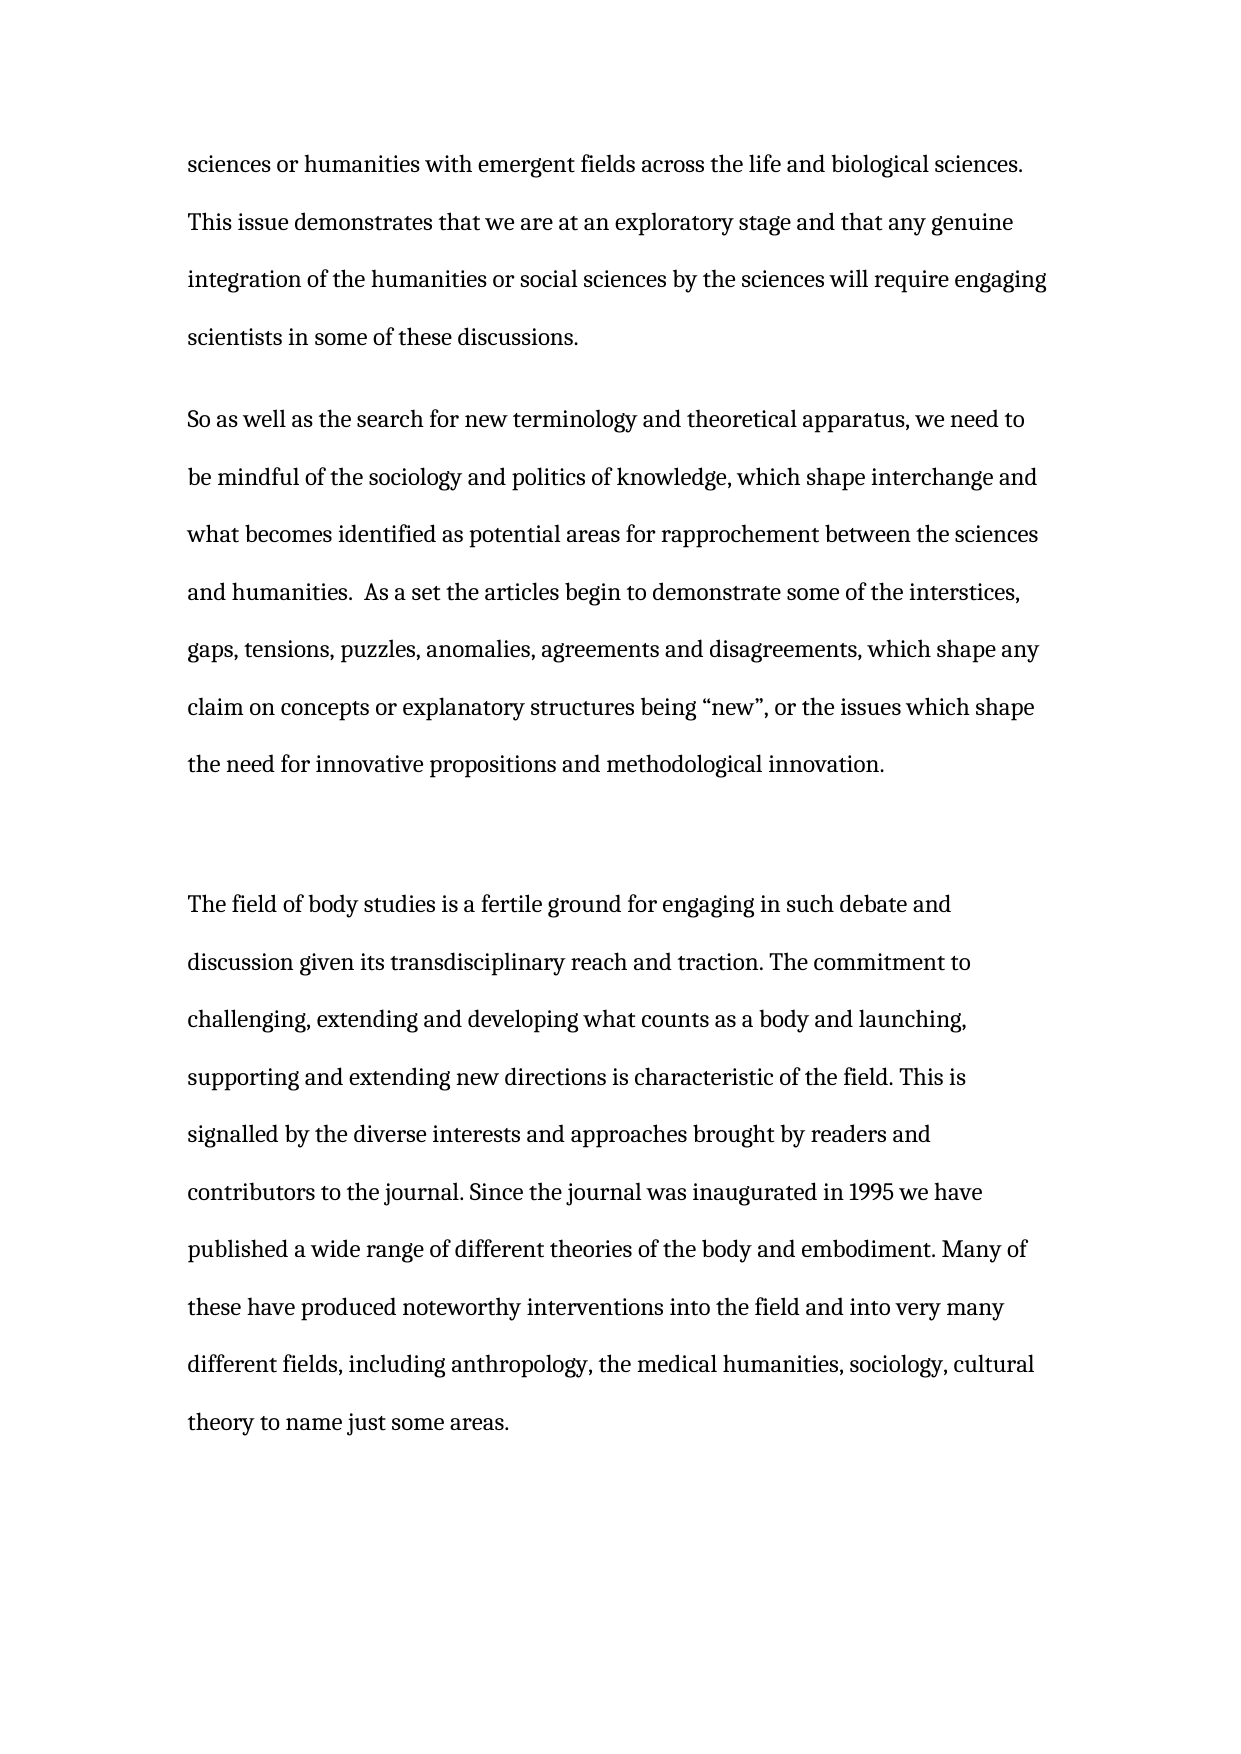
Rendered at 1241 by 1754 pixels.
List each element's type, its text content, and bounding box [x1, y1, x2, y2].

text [187, 150, 1053, 351]
text So as well as the search for new terminology and theoretical apparatus, we need to be mindful of the sociology and politics of knowledge, which shape interchange and what becomes identified as potential areas for rapprochement between the sciences and humanities. As a set the articles begin to demonstrate some of the interstices, gaps, tensions, puzzles, anomalies, agreements and disagreements, which shape any claim on concepts or explanatory structures being “new”, or the issues which shape the need for innovative propositions and methodological innovation. [187, 405, 1053, 779]
text The field of body studies is a fertile ground for engaging in such debate and discussion given its transdisciplinary reach and traction. The commitment to challenging, extending and developing what counts as a body and launching, supporting and extending new directions is characteristic of the field. This is signalled by the diverse interests and approaches brought by readers and contributors to the journal. Since the journal was inaugurated in 1995 we have published a wide range of different theories of the body and embodiment. Many of these have produced noteworthy interventions into the field and into very many different fields, including anthropology, the medical humanities, sociology, cultural theory to name just some areas. [187, 890, 1053, 1436]
